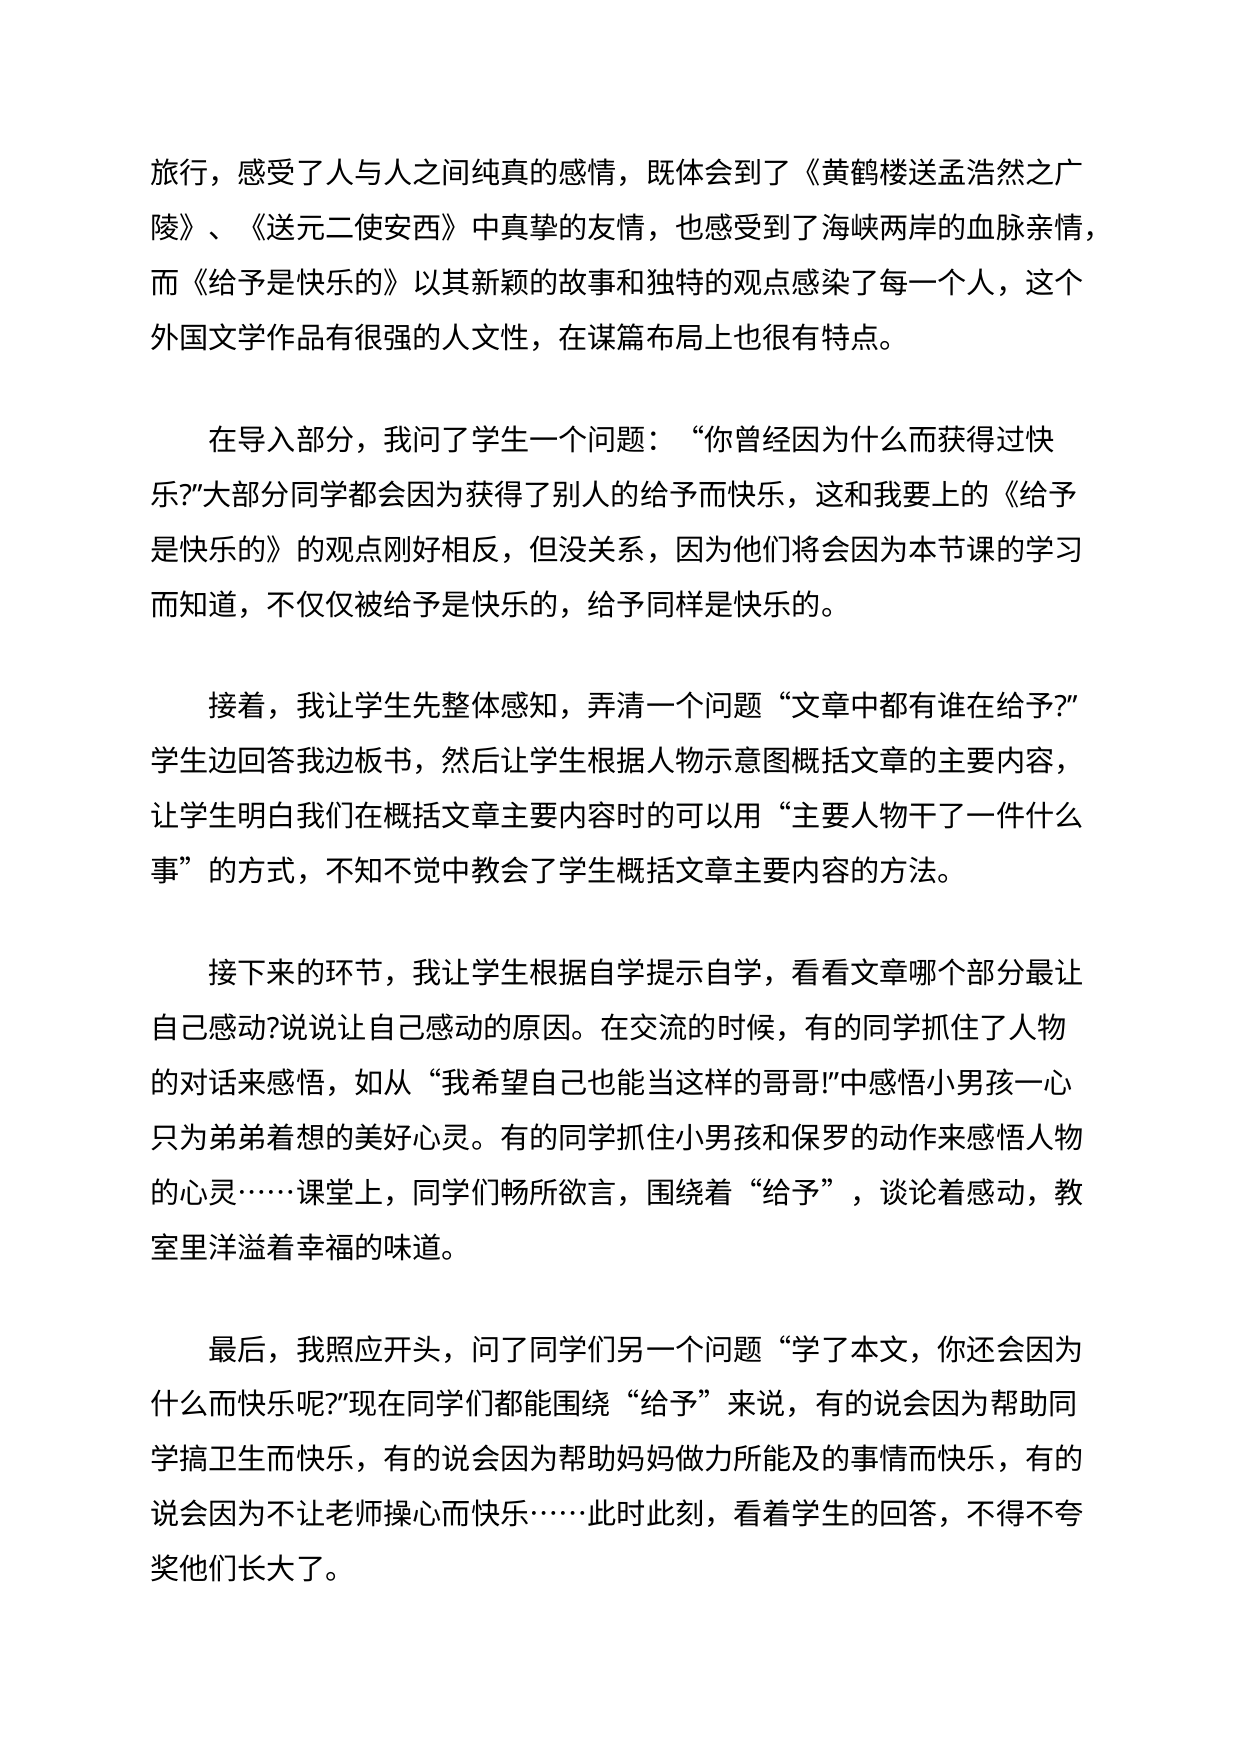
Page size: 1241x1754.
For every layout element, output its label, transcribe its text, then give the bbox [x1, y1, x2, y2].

text 最后，我照应开头，问了同学们另一个问题“学了本文，你还会因为什么而快乐呢?”现在同学们都能围绕“给予”来说，有的说会因为帮助同学搞卫生而快乐，有的说会因为帮助妈妈做力所能及的事情而快乐，有的说会因为不让老师操心而快乐……此时此刻，看着学生的回答，不得不夸奖他们长大了。 [150, 1326, 1090, 1588]
text 在导入部分，我问了学生一个问题：“你曾经因为什么而获得过快乐?”大部分同学都会因为获得了别人的给予而快乐，这和我要上的《给予是快乐的》的观点刚好相反，但没关系，因为他们将会因为本节课的学习而知道，不仅仅被给予是快乐的，给予同样是快乐的。 [150, 416, 1090, 623]
text 接着，我让学生先整体感知，弄清一个问题“文章中都有谁在给予?”学生边回答我边板书，然后让学生根据人物示意图概括文章的主要内容，让学生明白我们在概括文章主要内容时的可以用“主要人物干了一件什么事”的方式，不知不觉中教会了学生概括文章主要内容的方法。 [150, 683, 1090, 890]
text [150, 150, 1090, 357]
text 接下来的环节，我让学生根据自学提示自学，看看文章哪个部分最让自己感动?说说让自己感动的原因。在交流的时候，有的同学抓住了人物的对话来感悟，如从“我希望自己也能当这样的哥哥!”中感悟小男孩一心只为弟弟着想的美好心灵。有的同学抓住小男孩和保罗的动作来感悟人物的心灵……课堂上，同学们畅所欲言，围绕着“给予”，谈论着感动，教室里洋溢着幸福的味道。 [150, 949, 1090, 1267]
